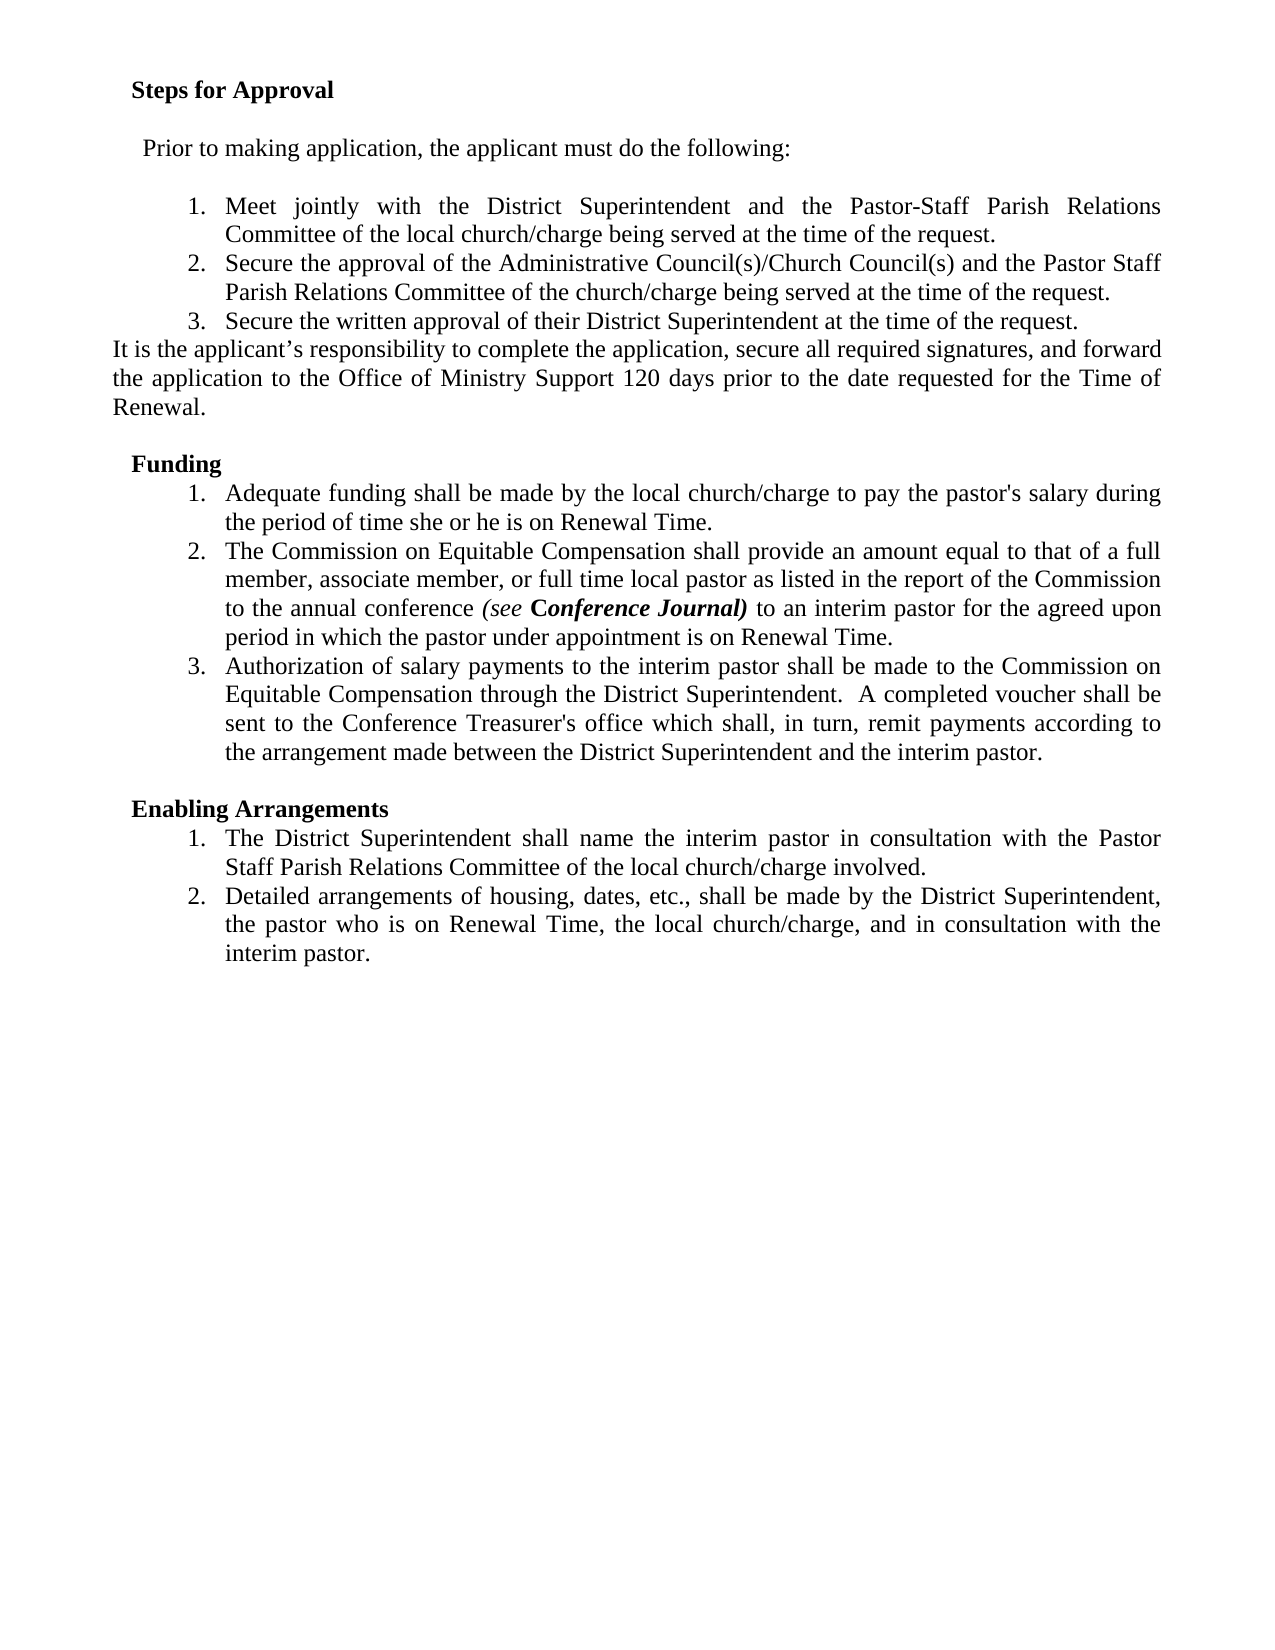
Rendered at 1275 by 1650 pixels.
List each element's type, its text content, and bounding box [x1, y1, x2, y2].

list The Commission on Equitable Compensation shall provide an amount equal to that of a full member, associate member, or full time local pastor as listed in the report of the Commission to the annual conference (see Conference Journal) to an interim pastor for the agreed upon period in which the pastor under appointment is on Renewal Time. [187, 536, 1162, 651]
text It is the applicant’s responsibility to complete the application, secure all required signatures, and forward the application to the Office of Ministry Support 120 days prior to the date requested for the Time of Renewal. [112, 334, 1162, 421]
list Authorization of salary payments to the interim pastor shall be made to the Commission on Equitable Compensation through the District Superintendent. A completed voucher shall be sent to the Conference Treasurer's office which shall, in turn, remit payments according to the arrangement made between the District Superintendent and the interim pastor. [187, 651, 1162, 766]
list Meet jointly with the District Superintendent and the Pastor-Staff Parish Relations Committee of the local church/charge being served at the time of the request. [187, 191, 1162, 248]
text Enabling Arrangements [131, 794, 1162, 823]
text Steps for Approval [131, 75, 1162, 104]
list Secure the written approval of their District Superintendent at the time of the request. [187, 306, 1162, 334]
list Secure the approval of the Administrative Council(s)/Church Council(s) and the Pastor Staff Parish Relations Committee of the church/charge being served at the time of the request. [187, 248, 1162, 306]
list The District Superintendent shall name the interim pastor in consultation with the Pastor Staff Parish Relations Committee of the local church/charge involved. [187, 823, 1162, 881]
list Adequate funding shall be made by the local church/charge to pay the pastor's salary during the period of time she or he is on Renewal Time. [187, 478, 1162, 536]
text Prior to making application, the applicant must do the following: [142, 133, 1162, 162]
text Funding [127, 449, 1162, 478]
text 2. Detailed arrangements of housing, dates, etc., shall be made by the District Superintendent, the pastor who is on Renewal Time, the local church/charge, and in consultation with the interim pastor. [187, 881, 1162, 967]
